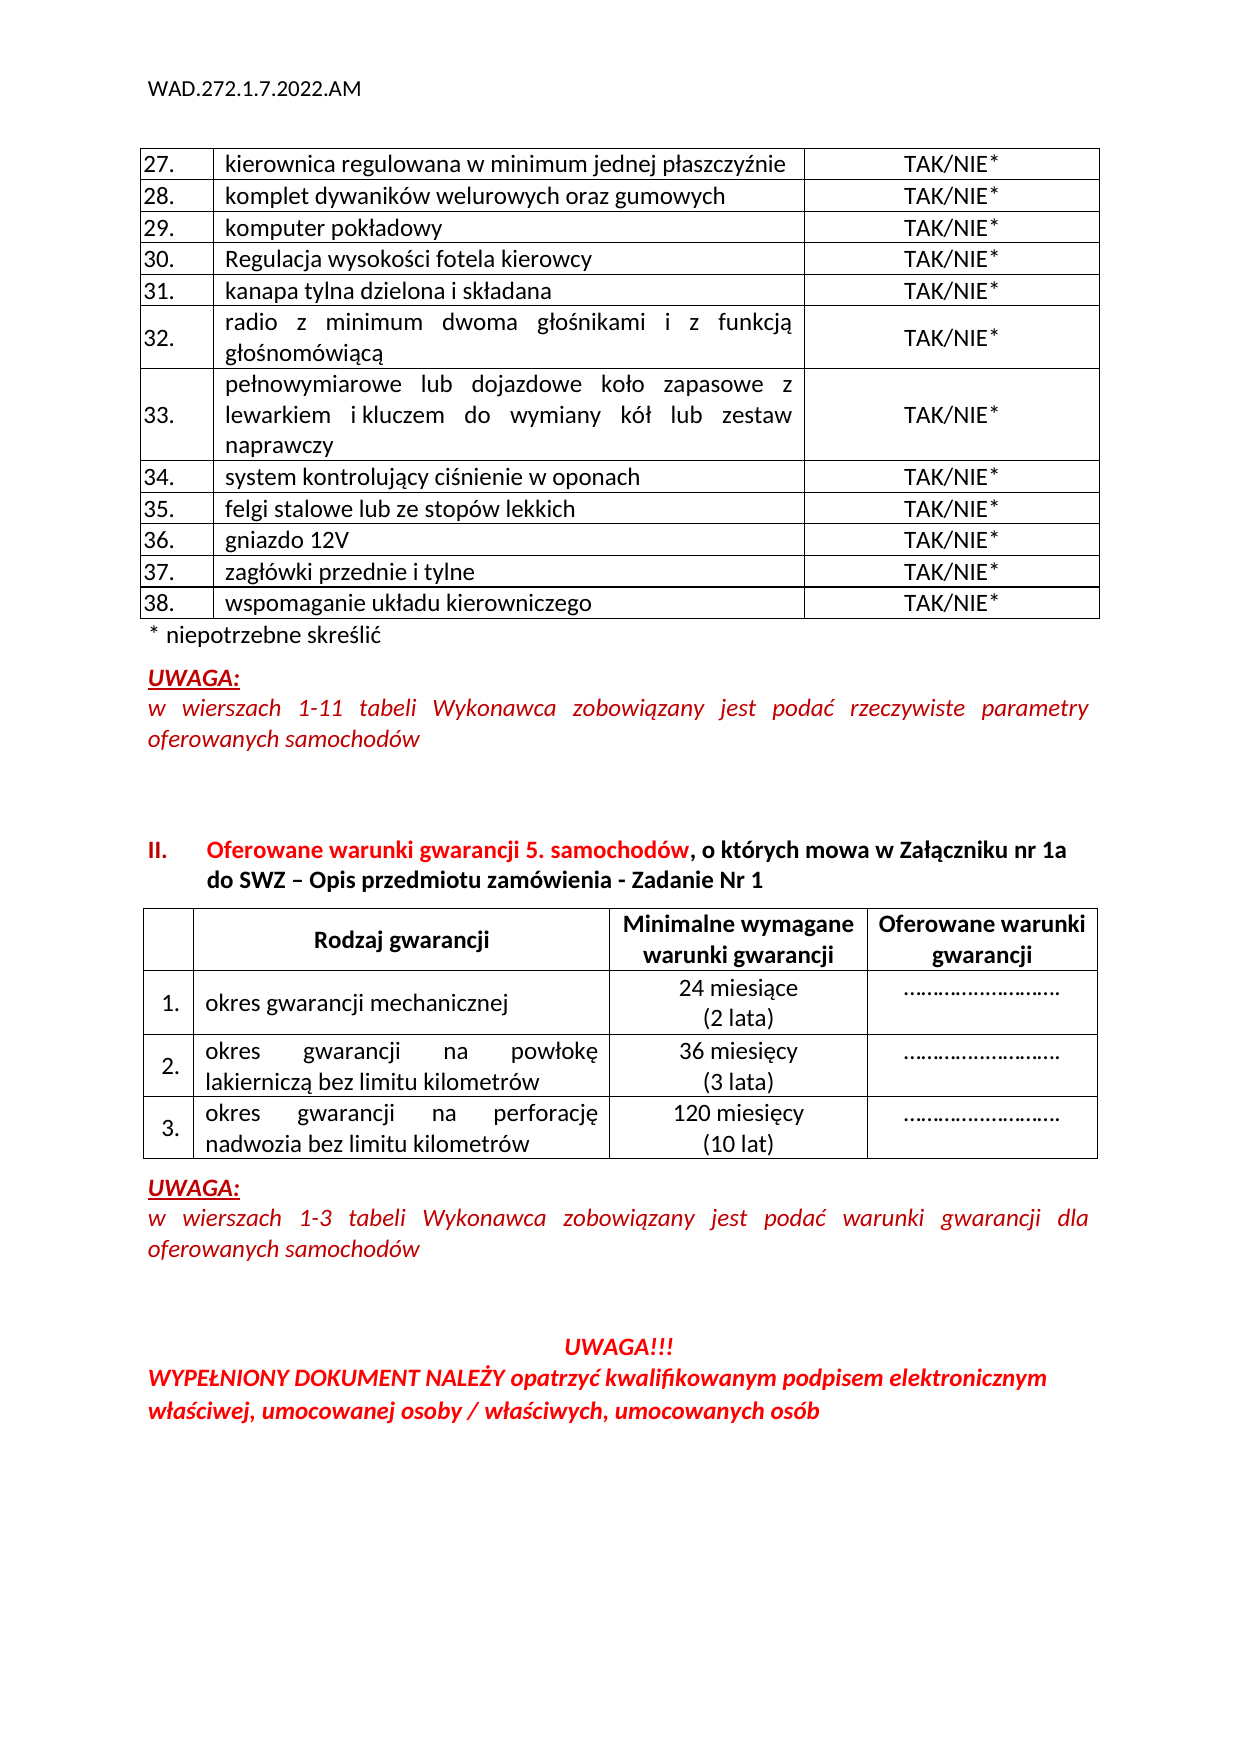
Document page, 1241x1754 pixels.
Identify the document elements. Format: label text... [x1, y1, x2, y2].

table_cell 120 miesięcy (10 lat) [610, 1097, 867, 1158]
table_cell [141, 306, 213, 367]
table_cell 3. [144, 1097, 193, 1158]
table_cell TAK/NIE* [805, 275, 1099, 305]
table_cell okres gwarancji na perforację nadwozia bez limitu kilometrów [194, 1097, 609, 1158]
table_cell [141, 243, 213, 274]
table_cell [141, 369, 213, 460]
text w wierszach 1-11 tabeli Wykonawca zobowiązany jest podać rzeczywiste parametry oferowanych samochodów [148, 692, 1093, 753]
table_cell kanapa tylna dzielona i składana [214, 275, 804, 305]
table_cell TAK/NIE* [805, 306, 1099, 367]
list Oferowane warunki gwarancji 5. samochodów, o których mowa w Załączniku nr 1a do SWZ – Opis przedmiotu zamówienia - Zadanie Nr 1 [148, 834, 1093, 895]
table_cell …………..…………. [868, 1035, 1097, 1096]
table_cell okres gwarancji mechanicznej [194, 971, 609, 1034]
table_cell TAK/NIE* [805, 556, 1099, 586]
text * niepotrzebne skreślić [148, 619, 1093, 649]
table_cell 1. [144, 971, 193, 1034]
table_cell …………..…………. [868, 1097, 1097, 1158]
table_cell system kontrolujący ciśnienie w oponach [214, 461, 804, 492]
table_cell gniazdo 12V [214, 524, 804, 555]
table_cell TAK/NIE* [805, 243, 1099, 274]
table_cell [141, 556, 213, 586]
table_header Oferowane warunki gwarancji [868, 909, 1097, 970]
text w wierszach 1-3 tabeli Wykonawca zobowiązany jest podać warunki gwarancji dla oferowanych samochodów [148, 1202, 1093, 1263]
table_cell TAK/NIE* [805, 461, 1099, 492]
text UWAGA: [148, 662, 1093, 692]
table_cell kierownica regulowana w minimum jednej płaszczyźnie [214, 149, 804, 179]
table_cell komplet dywaników welurowych oraz gumowych [214, 180, 804, 211]
table_cell [141, 180, 213, 211]
table_cell pełnowymiarowe lub dojazdowe koło zapasowe z lewarkiem i kluczem do wymiany kół lub zestaw naprawczy [214, 369, 804, 460]
table_cell [141, 275, 213, 305]
table_cell TAK/NIE* [805, 493, 1099, 523]
table_cell TAK/NIE* [805, 180, 1099, 211]
table_cell [141, 524, 213, 555]
table_cell TAK/NIE* [805, 212, 1099, 242]
table_cell [141, 461, 213, 492]
table_cell 36 miesięcy (3 lata) [610, 1035, 867, 1096]
table_cell Regulacja wysokości fotela kierowcy [214, 243, 804, 274]
table_cell [141, 149, 213, 179]
table_cell …………..…………. [868, 971, 1097, 1034]
table_cell okres gwarancji na powłokę lakierniczą bez limitu kilometrów [194, 1035, 609, 1096]
table_cell 24 miesiące (2 lata) [610, 971, 867, 1034]
table_cell TAK/NIE* [805, 588, 1099, 618]
table_cell TAK/NIE* [805, 369, 1099, 460]
table_header [144, 909, 193, 970]
table_cell zagłówki przednie i tylne [214, 556, 804, 586]
table_cell [141, 212, 213, 242]
table_cell komputer pokładowy [214, 212, 804, 242]
table_cell TAK/NIE* [805, 524, 1099, 555]
table_header Minimalne wymagane warunki gwarancji [610, 909, 867, 970]
table_cell [141, 588, 213, 618]
table_cell felgi stalowe lub ze stopów lekkich [214, 493, 804, 523]
table_header Rodzaj gwarancji [194, 909, 609, 970]
table_cell 2. [144, 1035, 193, 1096]
text UWAGA!!! [148, 1331, 1093, 1362]
text WYPEŁNIONY DOKUMENT NALEŻY opatrzyć kwalifikowanym podpisem elektronicznym właściwej, umocowanej osoby / właściwych, umocowanych osób [148, 1362, 1093, 1425]
table_cell wspomaganie układu kierowniczego [214, 588, 804, 618]
text UWAGA: [148, 1172, 1093, 1202]
table_cell TAK/NIE* [805, 149, 1099, 179]
table_cell radio z minimum dwoma głośnikami i z funkcją głośnomówiącą [214, 306, 804, 367]
table_cell [141, 493, 213, 523]
